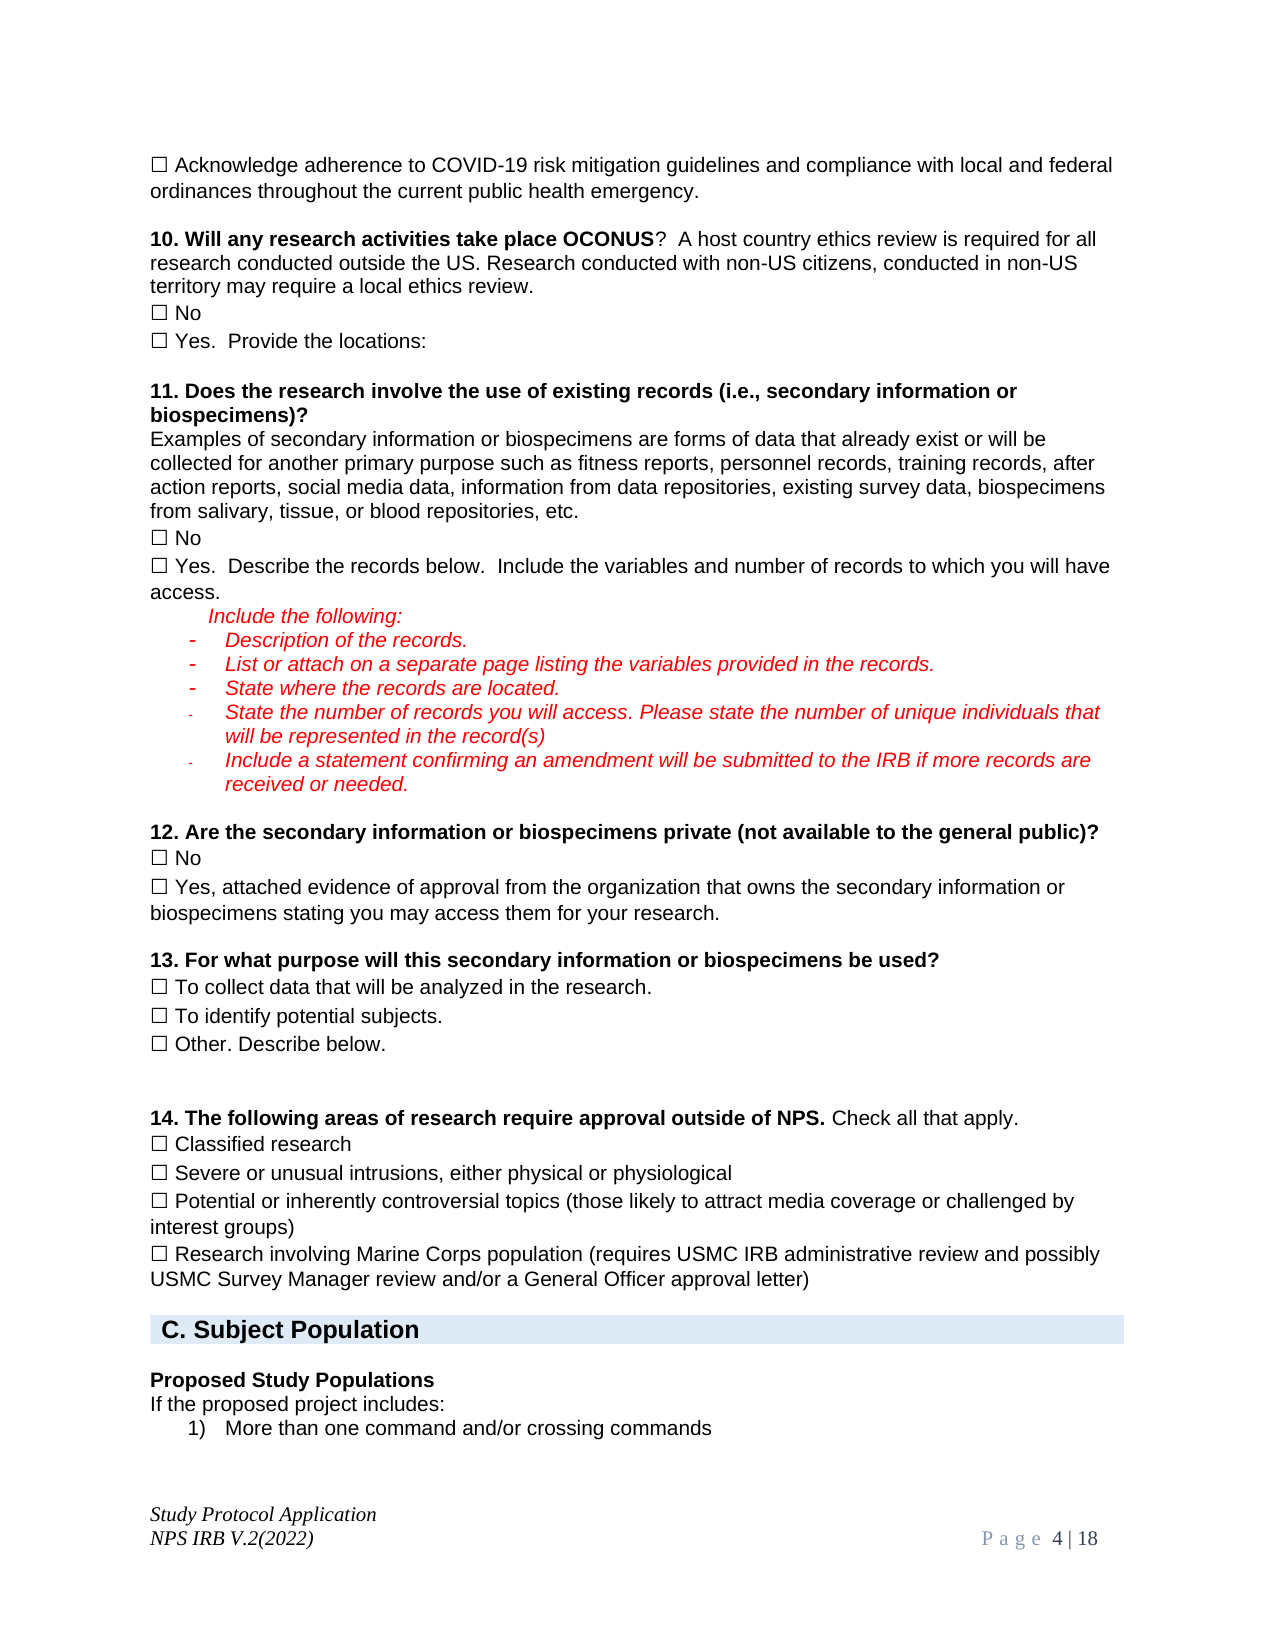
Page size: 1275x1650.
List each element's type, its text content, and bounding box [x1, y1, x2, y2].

text 11. Does the research involve the use of existing records (i.e., secondary information or biospecimens)? [150, 379, 1125, 427]
text No [150, 523, 1125, 551]
text Proposed Study Populations [150, 1368, 1125, 1392]
text 12. Are the secondary information or biospecimens private (not available to the general public)? [150, 819, 1125, 843]
text Classified research [150, 1129, 1125, 1158]
text To identify potential subjects. [150, 1001, 1125, 1029]
text 14. The following areas of research require approval outside of NPS. Check all that apply. [150, 1106, 1125, 1129]
text Yes. Provide the locations: [150, 327, 1125, 355]
text 10. Will any research activities take place OCONUS? A host country ethics review is required for all research conducted outside the US. Research conducted with non-US citizens, conducted in non-US territory may require a local ethics review. [150, 226, 1125, 298]
list Include a statement confirming an amendment will be submitted to the IRB if more records are received or needed. [187, 748, 1125, 796]
text Include the following: [150, 604, 1125, 628]
table_header C. Subject Population [150, 1315, 1124, 1344]
text Yes, attached evidence of approval from the organization that owns the secondary information or biospecimens stating you may access them for your research. [150, 872, 1125, 924]
text If the proposed project includes: [150, 1392, 1125, 1416]
text No [150, 843, 1125, 872]
text Acknowledge adherence to COVID-19 risk mitigation guidelines and compliance with local and federal ordinances throughout the current public health emergency. [150, 150, 1125, 202]
text No [150, 298, 1125, 327]
text 13. For what purpose will this secondary information or biospecimens be used? [150, 948, 1125, 972]
list More than one command and/or crossing commands [187, 1416, 1125, 1440]
list State where the records are located. [187, 676, 1125, 700]
text Other. Describe below. [150, 1029, 1125, 1058]
list Description of the records. [187, 628, 1125, 652]
text Severe or unusual intrusions, either physical or physiological [150, 1158, 1125, 1186]
text To collect data that will be analyzed in the research. [150, 972, 1125, 1001]
text Examples of secondary information or biospecimens are forms of data that already exist or will be collected for another primary purpose such as fitness reports, personnel records, training records, after action reports, social media data, information from data repositories, existing survey data, biospecimens from salivary, tissue, or blood repositories, etc. [150, 427, 1125, 523]
list List or attach on a separate page listing the variables provided in the records. [187, 652, 1125, 676]
text Yes. Describe the records below. Include the variables and number of records to which you will have access. [150, 551, 1125, 604]
list State the number of records you will access. Please state the number of unique individuals that will be represented in the record(s) [187, 700, 1125, 748]
text Research involving Marine Corps population (requires USMC IRB administrative review and possibly USMC Survey Manager review and/or a General Officer approval letter) [150, 1239, 1125, 1291]
text Potential or inherently controversial topics (those likely to attract media coverage or challenged by interest groups) [150, 1186, 1125, 1239]
